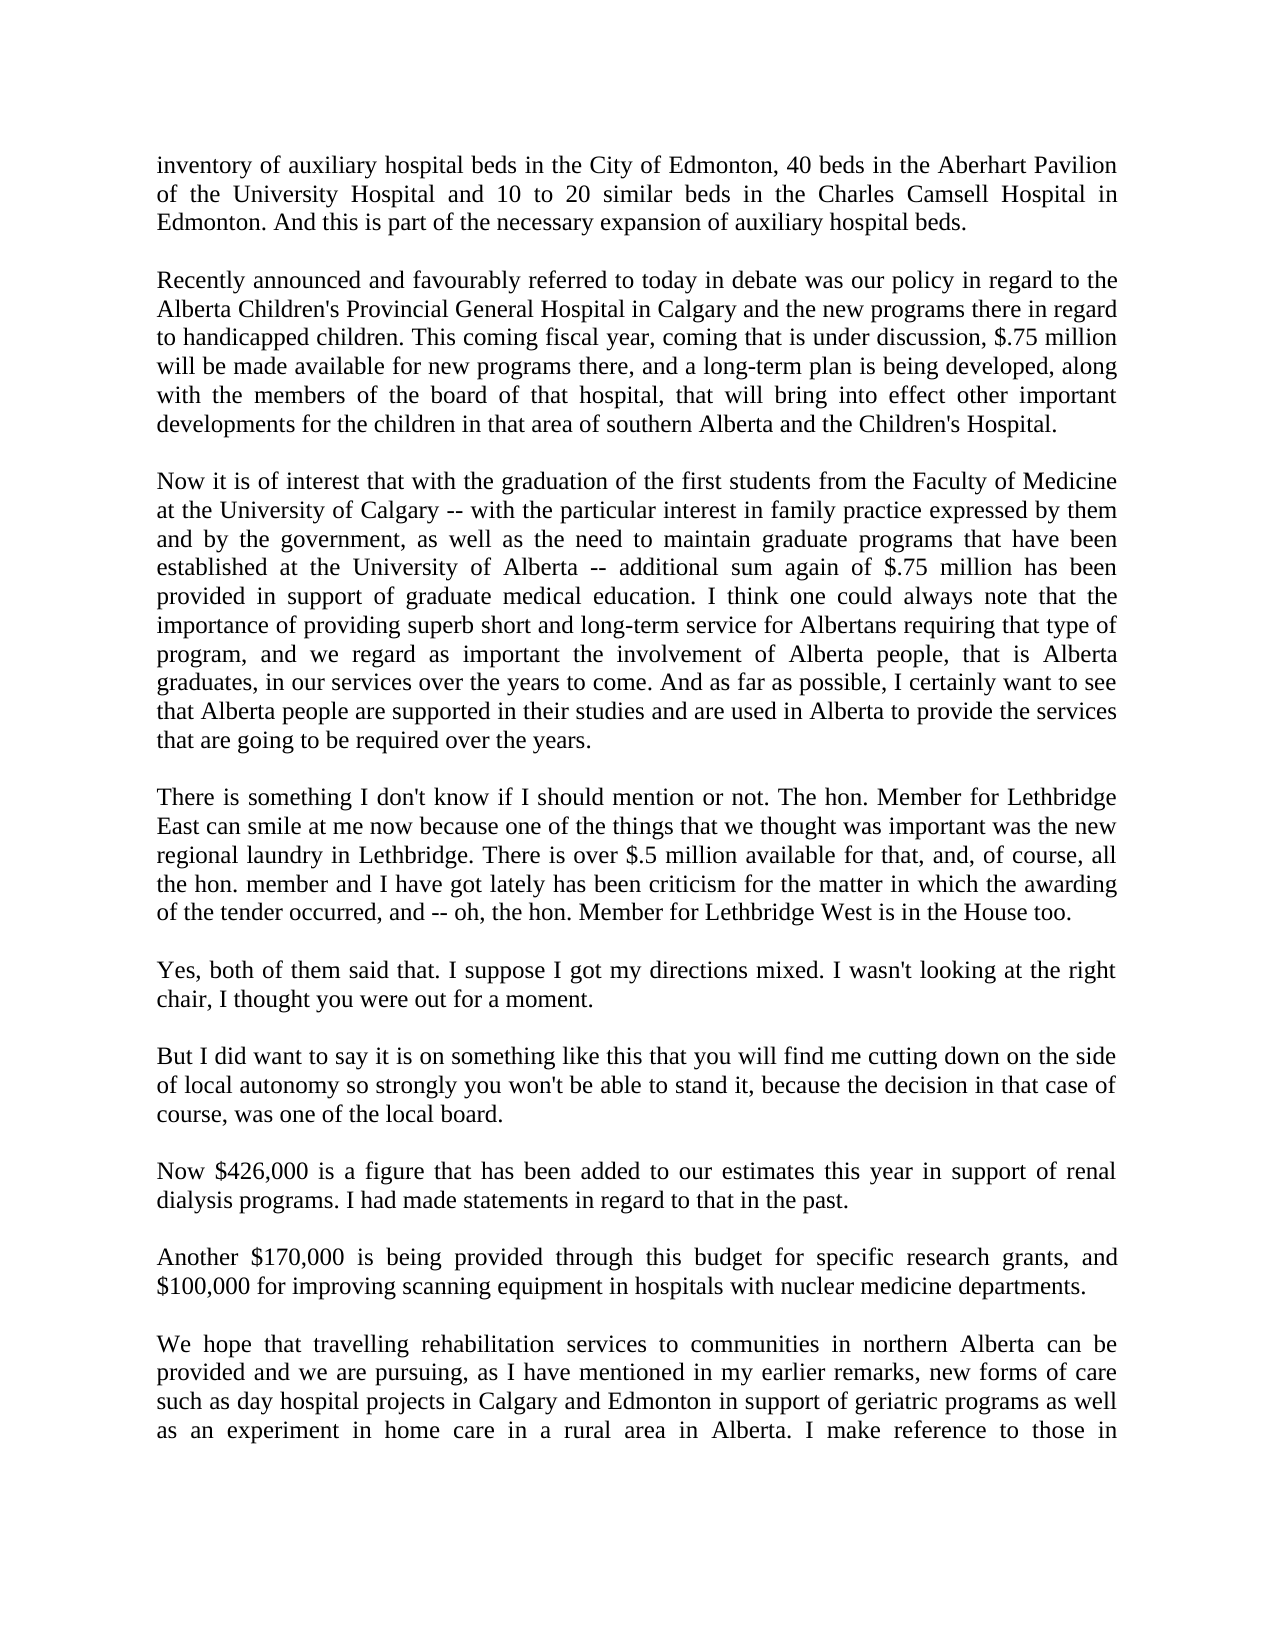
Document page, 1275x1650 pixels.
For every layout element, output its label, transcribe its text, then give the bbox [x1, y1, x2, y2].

text Another $170,000 is being provided through this budget for specific research grants, and $100,000 for improving scanning equipment in hospitals with nuclear medicine departments. [156, 1242, 1118, 1300]
text Now $426,000 is a figure that has been added to our estimates this year in support of renal dialysis programs. I had made statements in regard to that in the past. [156, 1156, 1118, 1214]
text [156, 150, 1118, 236]
text Now it is of interest that with the graduation of the first students from the Faculty of Medicine at the University of Calgary -- with the particular interest in family practice expressed by them and by the government, as well as the need to maintain graduate programs that have been established at the University of Alberta -- additional sum again of $.75 million has been provided in support of graduate medical education. I think one could always note that the importance of providing superb short and long-term service for Albertans requiring that type of program, and we regard as important the involvement of Alberta people, that is Alberta graduates, in our services over the years to come. And as far as possible, I certainly want to see that Alberta people are supported in their studies and are used in Alberta to provide the services that are going to be required over the years. [156, 466, 1118, 754]
text But I did want to say it is on something like this that you will find me cutting down on the side of local autonomy so strongly you won't be able to stand it, because the decision in that case of course, was one of the local board. [156, 1041, 1118, 1127]
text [156, 1329, 1118, 1444]
text Recently announced and favourably referred to today in debate was our policy in regard to the Alberta Children's Provincial General Hospital in Calgary and the new programs there in regard to handicapped children. This coming fiscal year, coming that is under discussion, $.75 million will be made available for new programs there, and a long-term plan is being developed, along with the members of the board of that hospital, that will bring into effect other important developments for the children in that area of southern Alberta and the Children's Hospital. [156, 265, 1118, 437]
text Yes, both of them said that. I suppose I got my directions mixed. I wasn't looking at the right chair, I thought you were out for a moment. [156, 955, 1118, 1012]
text There is something I don't know if I should mention or not. The hon. Member for Lethbridge East can smile at me now because one of the things that we thought was important was the new regional laundry in Lethbridge. There is over $.5 million available for that, and, of course, all the hon. member and I have got lately has been criticism for the matter in which the awarding of the tender occurred, and -- oh, the hon. Member for Lethbridge West is in the House too. [156, 782, 1118, 926]
